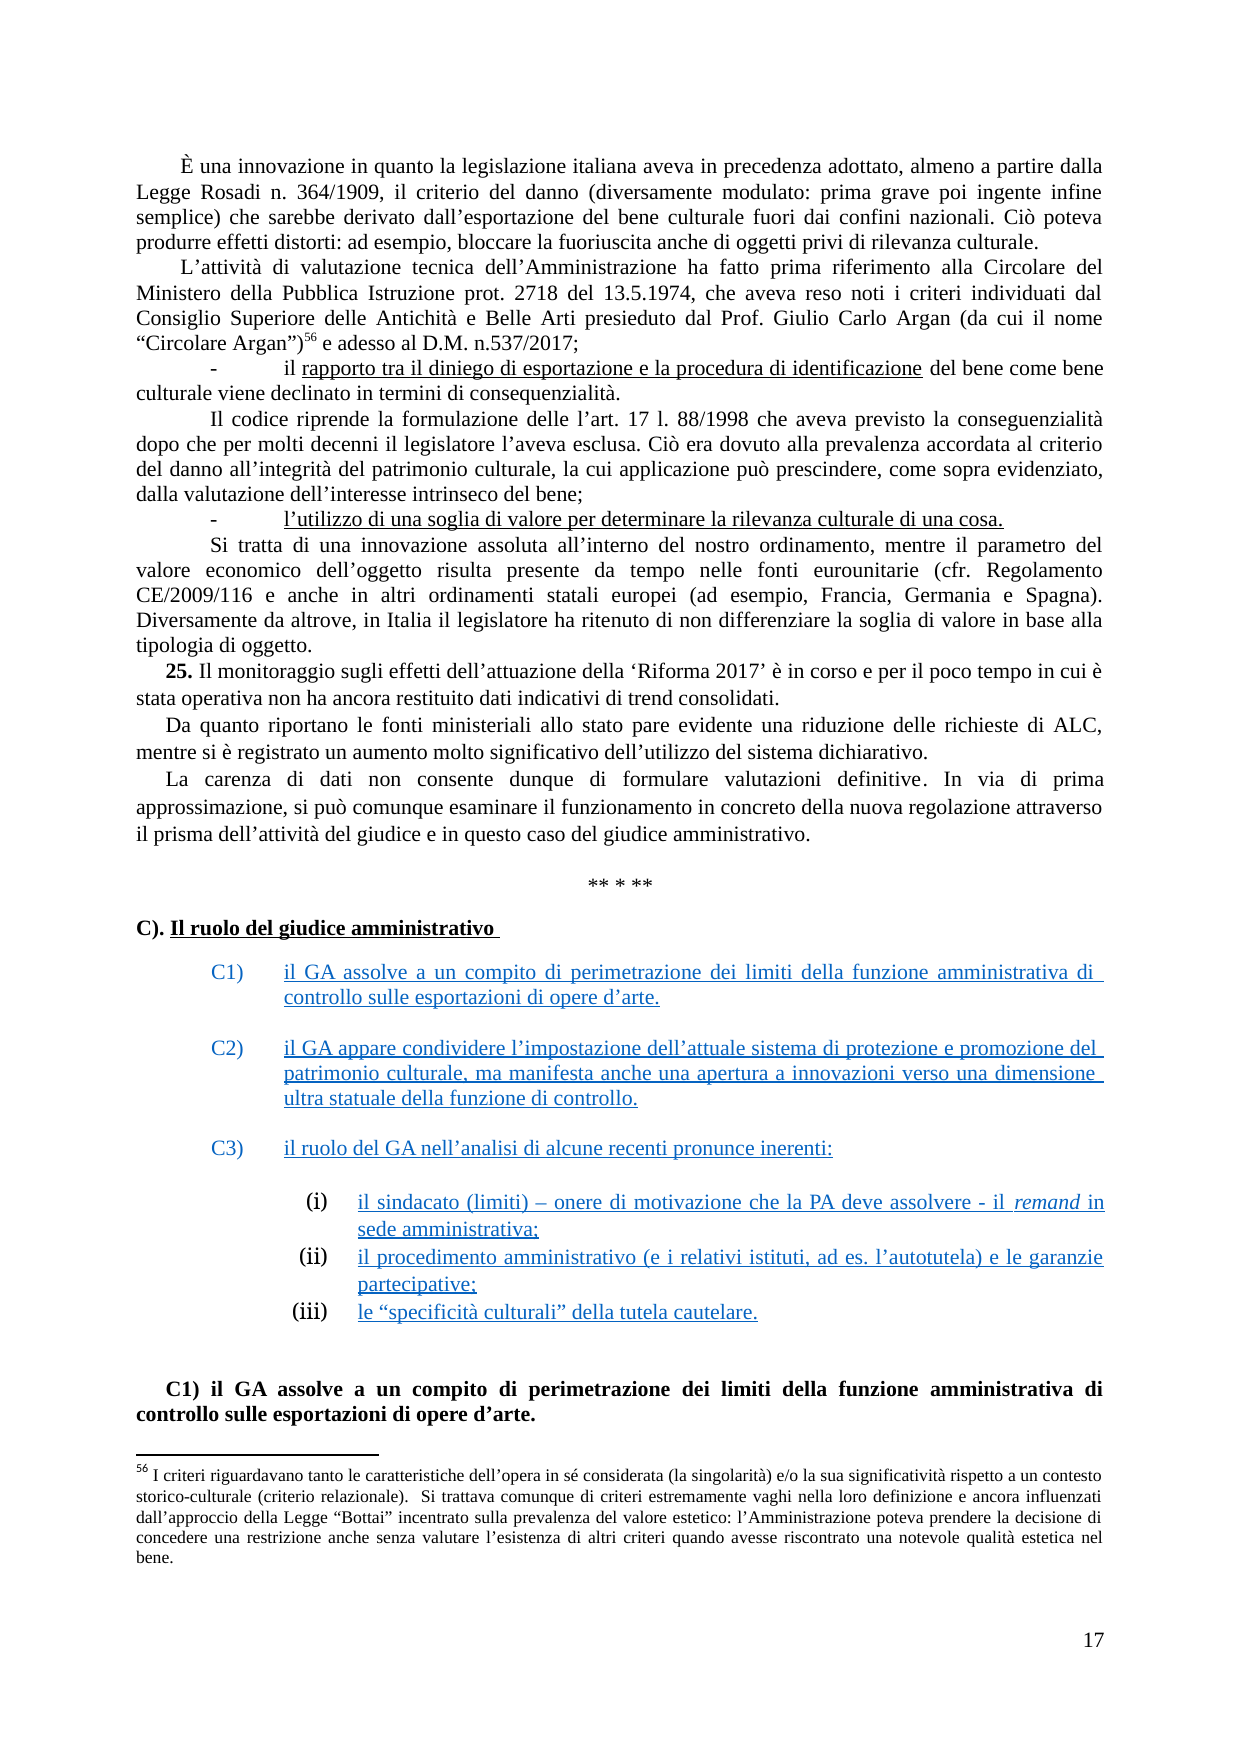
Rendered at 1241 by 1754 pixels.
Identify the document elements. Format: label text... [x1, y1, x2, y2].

text È una innovazione in quanto la legislazione italiana aveva in precedenza adottato, almeno a partire dalla Legge Rosadi n. 364/1909, il criterio del danno (diversamente modulato: prima grave poi ingente infine semplice) che sarebbe derivato dall’esportazione del bene culturale fuori dai confini nazionali. Ciò poteva produrre effetti distorti: ad esempio, bloccare la fuoriuscita anche di oggetti privi di rilevanza culturale. [136, 153, 1104, 254]
list - il rapporto tra il diniego di esportazione e la procedura di identificazione del bene come bene culturale viene declinato in termini di consequenzialità. [136, 355, 1104, 406]
text La carenza di dati non consente dunque di formulare valutazioni definitive. In via di prima approssimazione, si può comunque esaminare il funzionamento in concreto della nuova regolazione attraverso il prisma dell’attività del giudice e in questo caso del giudice amministrativo. [136, 766, 1104, 846]
list C2) il GA appare condividere l’impostazione dell’attuale sistema di protezione e promozione del patrimonio culturale, ma manifesta anche una apertura a innovazioni verso una dimensione ultra statuale della funzione di controllo. [211, 1034, 1104, 1110]
list C3) il ruolo del GA nell’analisi di alcune recenti pronunce inerenti: [211, 1135, 1104, 1161]
list Il codice riprende la formulazione delle l’art. 17 l. 88/1998 che aveva previsto la conseguenzialità dopo che per molti decenni il legislatore l’aveva esclusa. Ciò era dovuto alla prevalenza accordata al criterio del danno all’integrità del patrimonio culturale, la cui applicazione può prescindere, come sopra evidenziato, dalla valutazione dell’interesse intrinseco del bene; [136, 406, 1104, 506]
list le “specificità culturali” della tutela cautelare. [328, 1296, 1104, 1326]
text L’attività di valutazione tecnica dell’Amministrazione ha fatto prima riferimento alla Circolare del Ministero della Pubblica Istruzione prot. 2718 del 13.5.1974, che aveva reso noti i criteri individuati dal Consiglio Superiore delle Antichità e Belle Arti presieduto dal Prof. Giulio Carlo Argan (da cui il nome “Circolare Argan”) e adesso al D.M. n.537/2017; [136, 254, 1104, 355]
list - l’utilizzo di una soglia di valore per determinare la rilevanza culturale di una cosa. [136, 506, 1104, 532]
list Si tratta di una innovazione assoluta all’interno del nostro ordinamento, mentre il parametro del valore economico dell’oggetto risulta presente da tempo nelle fonti eurounitarie (cfr. Regolamento CE/2009/116 e anche in altri ordinamenti statali europei (ad esempio, Francia, Germania e Spagna). Diversamente da altrove, in Italia il legislatore ha ritenuto di non differenziare la soglia di valore in base alla tipologia di oggetto. [136, 532, 1104, 658]
list C1) il GA assolve a un compito di perimetrazione dei limiti della funzione amministrativa di controllo sulle esportazioni di opere d’arte. [211, 959, 1104, 1009]
list C1) il GA assolve a un compito di perimetrazione dei limiti della funzione amministrativa di controllo sulle esportazioni di opere d’arte. [136, 1376, 1104, 1426]
text C). Il ruolo del giudice amministrativo [136, 915, 1104, 940]
list ** * ** [136, 873, 1104, 898]
list il procedimento amministrativo (e i relativi istituti, ad es. l’autotutela) e le garanzie partecipative; [328, 1241, 1104, 1296]
text 25. Il monitoraggio sugli effetti dell’attuazione della ‘Riforma 2017’ è in corso e per il poco tempo in cui è stata operativa non ha ancora restituito dati indicativi di trend consolidati. [136, 658, 1104, 710]
text Da quanto riportano le fonti ministeriali allo stato pare evidente una riduzione delle richieste di ALC, mentre si è registrato un aumento molto significativo dell’utilizzo del sistema dichiarativo. [136, 712, 1104, 764]
list il sindacato (limiti) – onere di motivazione che la PA deve assolvere - il remand in sede amministrativa; [328, 1186, 1104, 1241]
